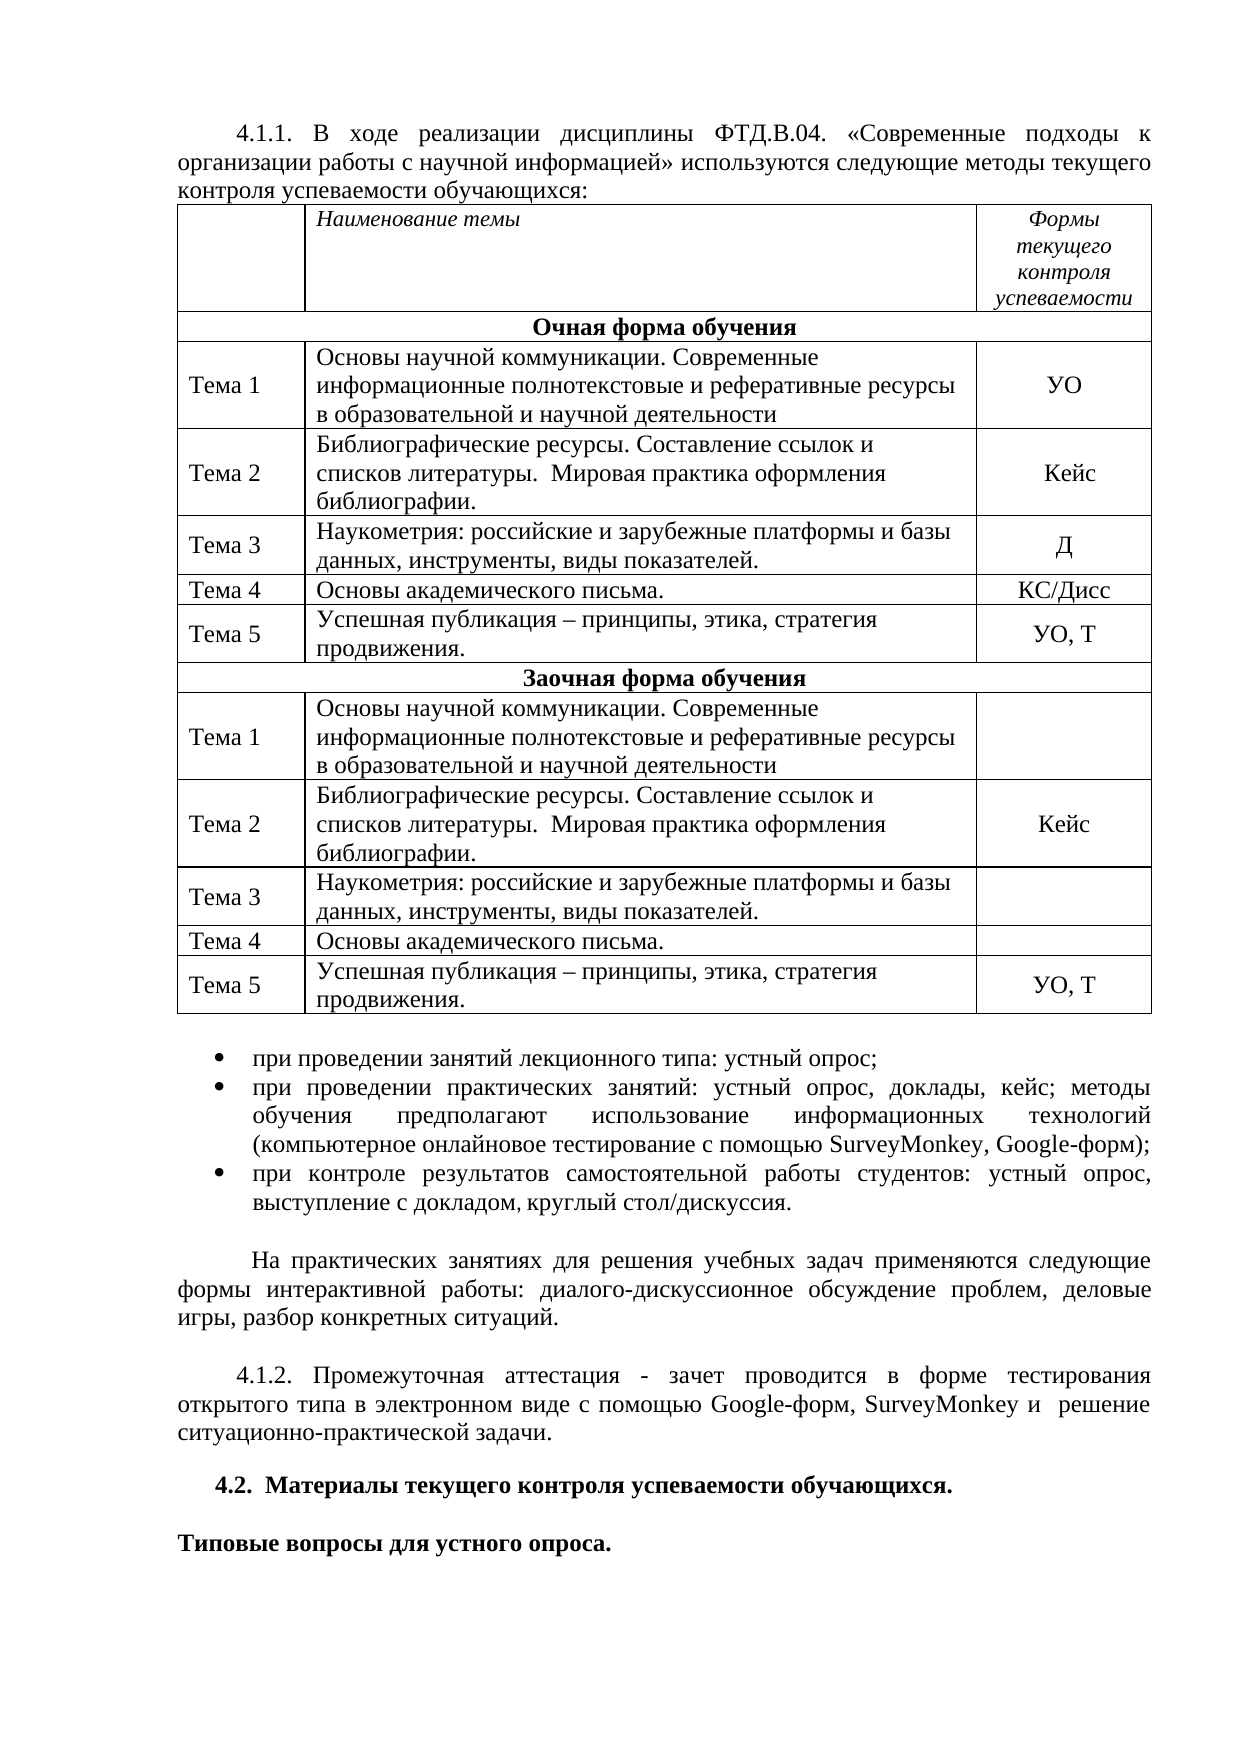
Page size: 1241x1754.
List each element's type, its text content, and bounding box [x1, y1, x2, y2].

table_cell Наукометрия: российские и зарубежные платформы и базы данных, инструменты, виды показателей. [306, 516, 976, 574]
table_cell Д [977, 516, 1151, 574]
table_cell Тема 1 [178, 342, 304, 428]
text Типовые вопросы для устного опроса. [177, 1528, 1152, 1557]
table_cell [977, 868, 1151, 925]
table_cell Успешная публикация – принципы, этика, стратегия продвижения. [306, 956, 976, 1013]
text На практических занятиях для решения учебных задач применяются следующие формы интерактивной работы: диалого-дискуссионное обсуждение проблем, деловые игры, разбор конкретных ситуаций. [177, 1245, 1152, 1331]
list при контроле результатов самостоятельной работы студентов: устный опрос, выступление с докладом, круглый стол/дискуссия. [215, 1158, 1152, 1216]
table_cell Тема 5 [178, 956, 304, 1013]
table_cell [977, 693, 1151, 779]
table_cell Тема 3 [178, 868, 304, 925]
table_cell [977, 926, 1151, 955]
table_cell Тема 2 [178, 780, 304, 866]
table_header Формы текущего контроля успеваемости [977, 205, 1151, 311]
table_cell Успешная публикация – принципы, этика, стратегия продвижения. [306, 605, 976, 662]
table_cell Наукометрия: российские и зарубежные платформы и базы данных, инструменты, виды показателей. [306, 868, 976, 925]
table_cell Тема 3 [178, 516, 304, 574]
text 4.2. Материалы текущего контроля успеваемости обучающихся. [215, 1470, 1152, 1499]
table_header [178, 205, 304, 311]
table_cell Кейс [977, 780, 1151, 866]
table_cell Заочная форма обучения [178, 663, 1151, 692]
table_cell КС/Дисс [977, 575, 1151, 603]
table_header Наименование темы [306, 205, 976, 311]
table_cell Тема 1 [178, 693, 304, 779]
list при проведении практических занятий: устный опрос, доклады, кейс; методы обучения предполагают использование информационных технологий (компьютерное онлайновое тестирование с помощью SurveyMonkey, Google-форм); [215, 1072, 1152, 1158]
table_cell УО, Т [977, 956, 1151, 1013]
table_cell УО, Т [977, 605, 1151, 662]
table_cell Тема 5 [178, 605, 304, 662]
list при проведении занятий лекционного типа: устный опрос; [215, 1043, 1152, 1072]
table_cell УО [977, 342, 1151, 428]
table_cell Основы академического письма. [306, 575, 976, 603]
table_cell Тема 4 [178, 926, 304, 955]
table_cell Библиографические ресурсы. Составление ссылок и списков литературы. Мировая практика оформления библиографии. [306, 780, 976, 866]
table_cell Очная форма обучения [178, 312, 1151, 341]
table_cell Тема 4 [178, 575, 304, 603]
table_cell Библиографические ресурсы. Составление ссылок и списков литературы. Мировая практика оформления библиографии. [306, 429, 976, 515]
text 4.1.2. Промежуточная аттестация - зачет проводится в форме тестирования открытого типа в электронном виде с помощью Google-форм, SurveyMonkey и решение ситуационно-практической задачи. [177, 1360, 1152, 1446]
table_cell Кейс [977, 429, 1151, 515]
table_cell Основы научной коммуникации. Современные информационные полнотекстовые и реферативные ресурсы в образовательной и научной деятельности [306, 342, 976, 428]
table_cell Основы академического письма. [306, 926, 976, 955]
text 4.1.1. В ходе реализации дисциплины ФТД.В.04. «Современные подходы к организации работы с научной информацией» используются следующие методы текущего контроля успеваемости обучающихся: [177, 118, 1152, 204]
table_cell Основы научной коммуникации. Современные информационные полнотекстовые и реферативные ресурсы в образовательной и научной деятельности [306, 693, 976, 779]
table_cell Тема 2 [178, 429, 304, 515]
